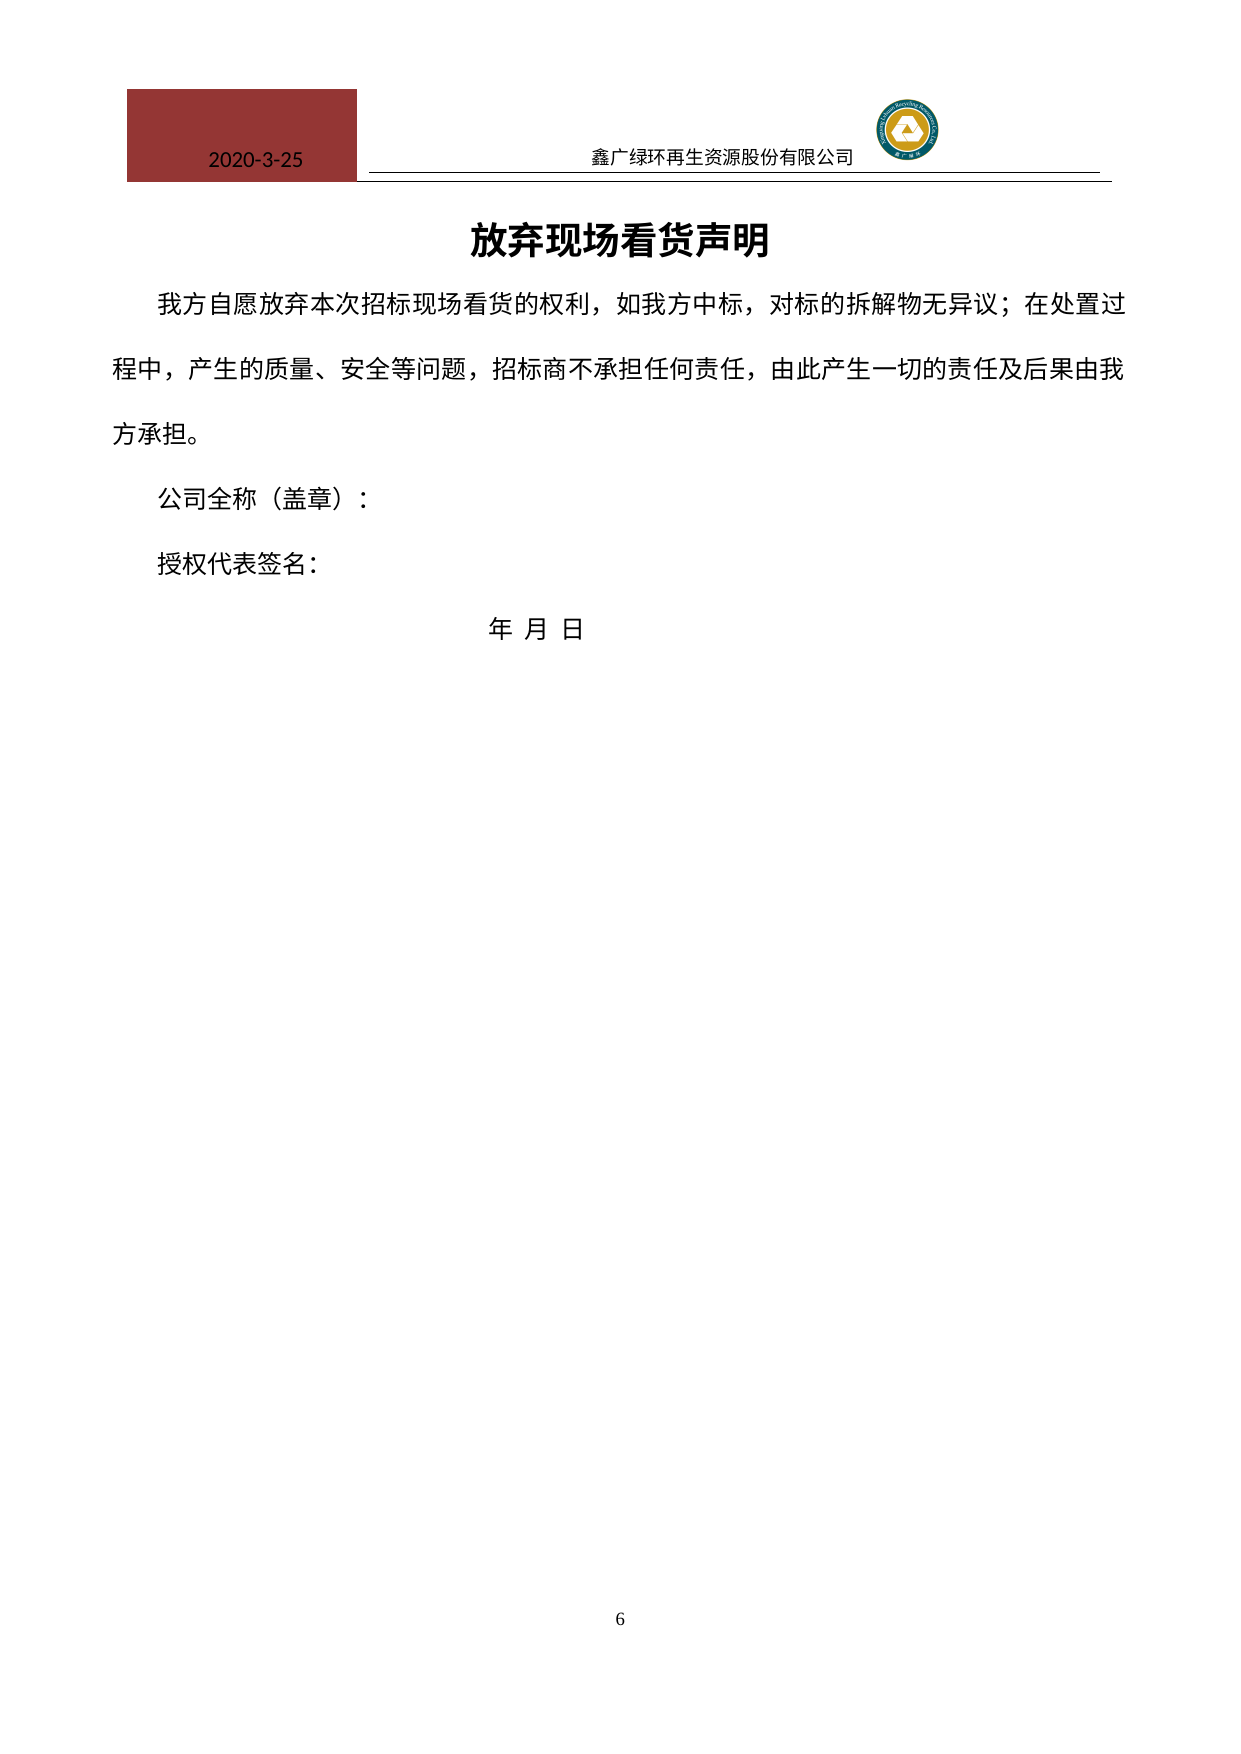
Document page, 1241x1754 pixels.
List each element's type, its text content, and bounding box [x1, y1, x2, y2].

text 我方自愿放弃本次招标现场看货的权利，如我方中标，对标的拆解物无异议；在处置过程中，产生的质量、安全等问题，招标商不承担任何责任，由此产生一切的责任及后果由我方承担。 [112, 271, 1128, 466]
text 授权代表签名： [112, 531, 1128, 596]
text 年 月 日 [112, 596, 1128, 661]
text 公司全称（盖章）： [112, 466, 1128, 531]
picture [875, 96, 942, 164]
text 放弃现场看货声明 [112, 206, 1128, 271]
